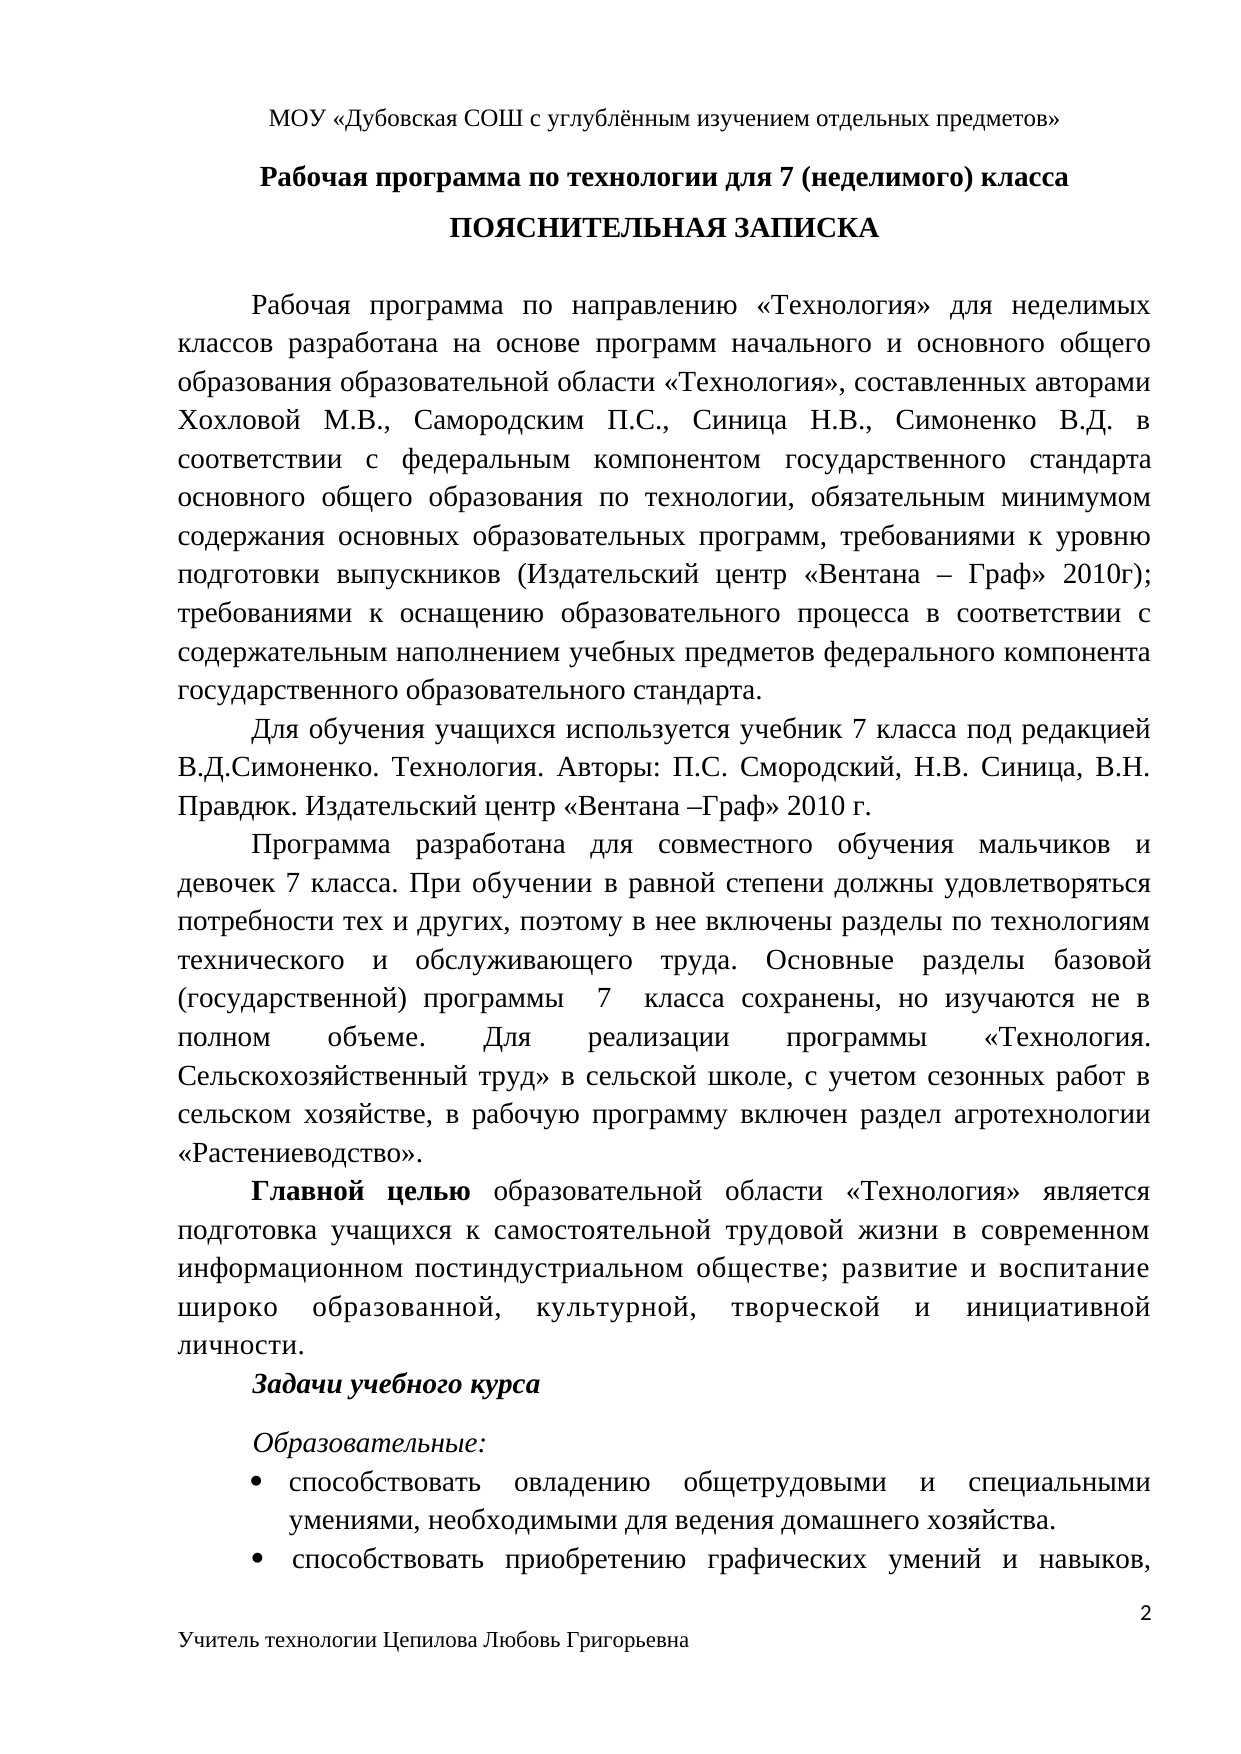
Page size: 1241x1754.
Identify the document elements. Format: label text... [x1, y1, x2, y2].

text Для обучения учащихся используется учебник 7 класса под редакцией В.Д.Симоненко. Технология. Авторы: П.С. Смородский, Н.В. Синица, В.Н. Правдюк. Издательский центр «Вентана –Граф» 2010 г. [177, 711, 1152, 821]
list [177, 1541, 1152, 1575]
text Программа разработана для совместного обучения мальчиков и девочек 7 класса. При обучении в равной степени должны удовлетворяться потребности тех и других, поэтому в нее включены разделы по технологиям технического и обслуживающего труда. Основные разделы базовой (государственной) программы 7 класса сохранены, но изучаются не в полном объеме. Для реализации программы «Технология. Сельскохозяйственный труд» в сельской школе, с учетом сезонных работ в сельском хозяйстве, в рабочую программу включен раздел агротехнологии «Растениеводство». [177, 826, 1152, 1168]
text ПОЯСНИТЕЛЬНАЯ ЗАПИСКА [177, 210, 1152, 243]
text Рабочая программа по технологии для 7 (неделимого) класса [177, 159, 1152, 193]
text Главной целью образовательной области «Технология» является подготовка учащихся к самостоятельной трудовой жизни в современном информационном постиндустриальном обществе; развитие и воспитание широко образованной, культурной, творческой и инициативной личности. [177, 1173, 1151, 1361]
list способствовать овладению общетрудовыми и специальными умениями, необходимыми для ведения домашнего хозяйства. [251, 1464, 1152, 1536]
text Образовательные: [177, 1425, 1152, 1459]
text Рабочая программа по направлению «Технология» для неделимых классов разработана на основе программ начального и основного общего образования образовательной области «Технология», составленных авторами Хохловой М.В., Самородским П.С., Синица Н.В., Симоненко В.Д. в соответствии с федеральным компонентом государственного стандарта основного общего образования по технологии, обязательным минимумом содержания основных образовательных программ, требованиями к уровню подготовки выпускников (Издательский центр «Вентана – Граф» 2010г); требованиями к оснащению образовательного процесса в соответствии с содержательным наполнением учебных предметов федерального компонента государственного образовательного стандарта. [177, 287, 1152, 706]
text Задачи учебного курса [177, 1366, 1152, 1399]
